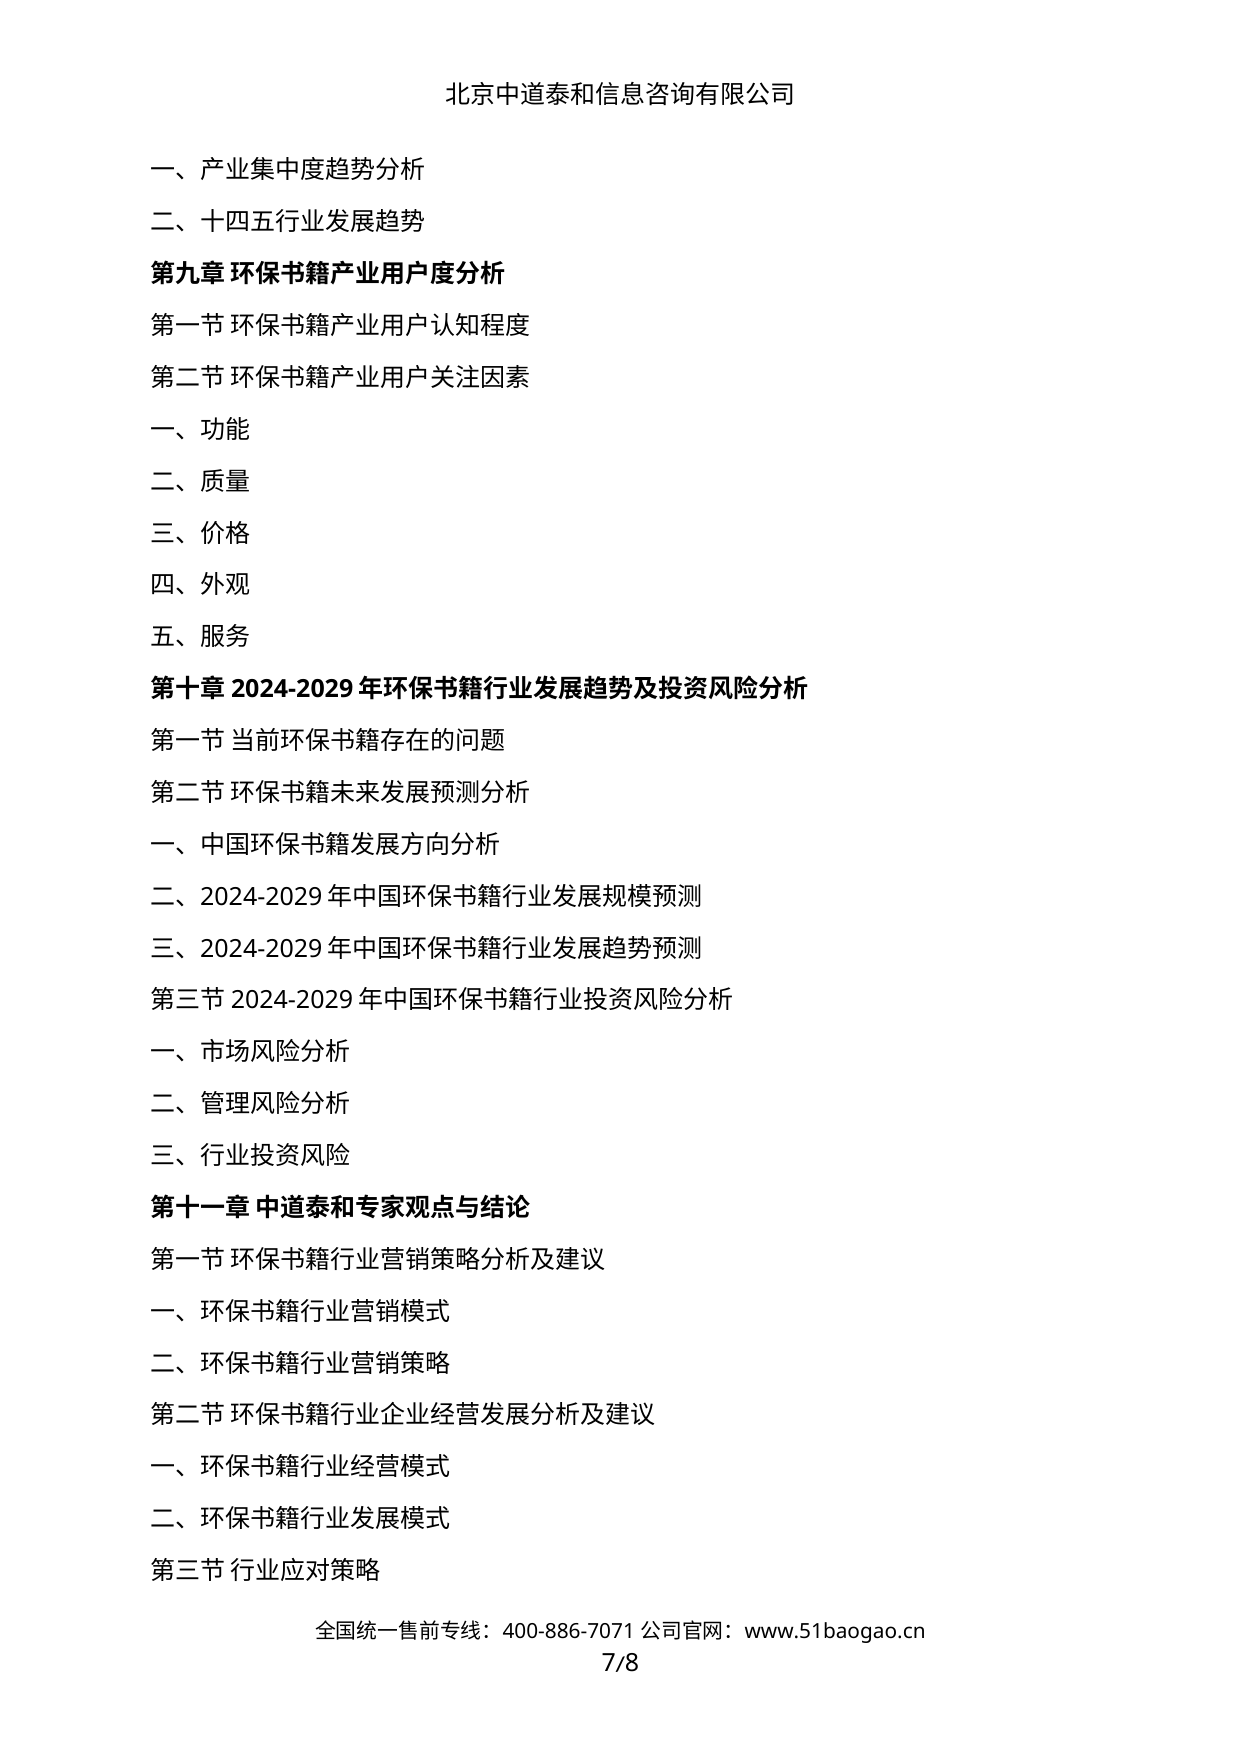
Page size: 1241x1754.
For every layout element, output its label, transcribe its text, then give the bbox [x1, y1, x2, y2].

text 五、服务 [150, 617, 1090, 653]
text 三、2024-2029年中国环保书籍行业发展趋势预测 [150, 928, 1090, 964]
text 一、功能 [150, 409, 1090, 446]
text 二、管理风险分析 [150, 1084, 1090, 1120]
text 二、环保书籍行业营销策略 [150, 1343, 1090, 1379]
text 一、环保书籍行业营销模式 [150, 1291, 1090, 1327]
text 二、2024-2029年中国环保书籍行业发展规模预测 [150, 876, 1090, 912]
text 一、市场风险分析 [150, 1032, 1090, 1068]
text 三、价格 [150, 513, 1090, 549]
text 一、中国环保书籍发展方向分析 [150, 824, 1090, 861]
text 第三节 2024-2029年中国环保书籍行业投资风险分析 [150, 980, 1090, 1016]
text 二、十四五行业发展趋势 [150, 202, 1090, 238]
text 第九章 环保书籍产业用户度分析 [150, 254, 1090, 290]
text 第一节 环保书籍产业用户认知程度 [150, 306, 1090, 342]
text 一、产业集中度趋势分析 [150, 150, 1090, 186]
text 第二节 环保书籍行业企业经营发展分析及建议 [150, 1395, 1090, 1431]
text 二、质量 [150, 461, 1090, 497]
text 第十章 2024-2029年环保书籍行业发展趋势及投资风险分析 [150, 669, 1090, 705]
text 第二节 环保书籍未来发展预测分析 [150, 772, 1090, 809]
text 第二节 环保书籍产业用户关注因素 [150, 357, 1090, 394]
text 四、外观 [150, 565, 1090, 601]
text 第十一章 中道泰和专家观点与结论 [150, 1187, 1090, 1224]
text 第一节 环保书籍行业营销策略分析及建议 [150, 1239, 1090, 1276]
text 第一节 当前环保书籍存在的问题 [150, 721, 1090, 757]
text 第三节 行业应对策略 [150, 1551, 1090, 1587]
text 二、环保书籍行业发展模式 [150, 1499, 1090, 1535]
text 三、行业投资风险 [150, 1136, 1090, 1172]
text 一、环保书籍行业经营模式 [150, 1447, 1090, 1483]
